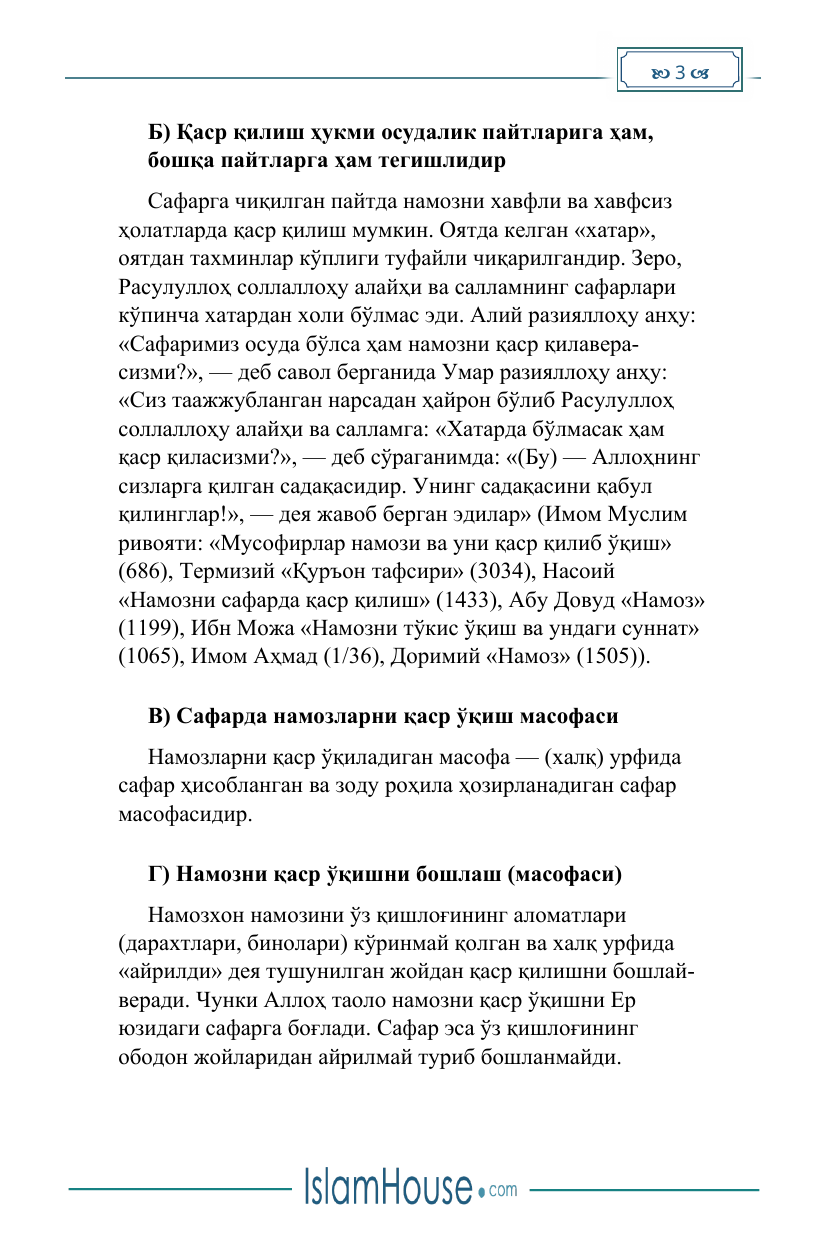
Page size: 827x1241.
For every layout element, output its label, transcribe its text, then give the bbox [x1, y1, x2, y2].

text В) Сафарда намозларни қаср ўқиш масофаси [148, 702, 709, 728]
text Б) Қаср қилиш ҳукми осудалик пайтларига ҳам, бошқа пайтларга ҳам тегишлидир [148, 118, 709, 173]
text Намозларни қаср ўқиладиган масофа — (халқ) урфида сафар ҳисобланган ва зоду роҳила ҳозирланадиган сафар масофасидир. [118, 743, 709, 826]
picture [298, 1160, 760, 1214]
text Г) Намозни қаср ўқишни бошлаш (масофаси) [148, 860, 709, 886]
picture [62, 1159, 292, 1213]
text Намозхон намозини ўз қишлоғининг аломатлари (дарахтлари, бинолари) кўринмай қолган ва халқ урфида «айрилди» дея тушунилган жойдан қаср қилишни бошлай-веради. Чунки Аллоҳ таоло намозни қаср ўқишни Ер юзидаги сафарга боғлади. Сафар эса ўз қишлоғининг ободон жойларидан айрилмай туриб бошланмайди. [118, 901, 709, 1069]
text Сафарга чиқилган пайтда намозни хавфли ва хавфсиз ҳолатларда қаср қилиш мумкин. Оятда келган «хатар», оятдан тахминлар кўплиги туфайли чиқарилгандир. Зеро, Расулуллоҳ соллаллоҳу алайҳи ва салламнинг сафарлари кўпинча хатардан холи бўлмас эди. Алий разияллоҳу анҳу: «Сафаримиз осуда бўлса ҳам намозни қаср қилавера-сизми?», — деб савол берганида Умар разияллоҳу анҳу: «Сиз таажжубланган нарсадан ҳайрон бўлиб Расулуллоҳ соллаллоҳу алайҳи ва салламга: «Хатарда бўлмасак ҳам қаср қиласизми?», — деб сўраганимда: «(Бу) — Аллоҳнинг сизларга қилган садақасидир. Унинг садақасини қабул қилинглар!», — дея жавоб берган эдилар» (Имом Муслим ривояти: «Мусофирлар намози ва уни қаср қилиб ўқиш» (686), Термизий «Қуръон тафсири» (3034), Насоий «Намозни сафарда қаср қилиш» (1433), Абу Довуд «Намоз» (1199), Ибн Можа «Намозни тўкис ўқиш ва ундаги суннат» (1065), Имом Аҳмад (1/36), Доримий «Намоз» (1505)). [118, 187, 709, 669]
